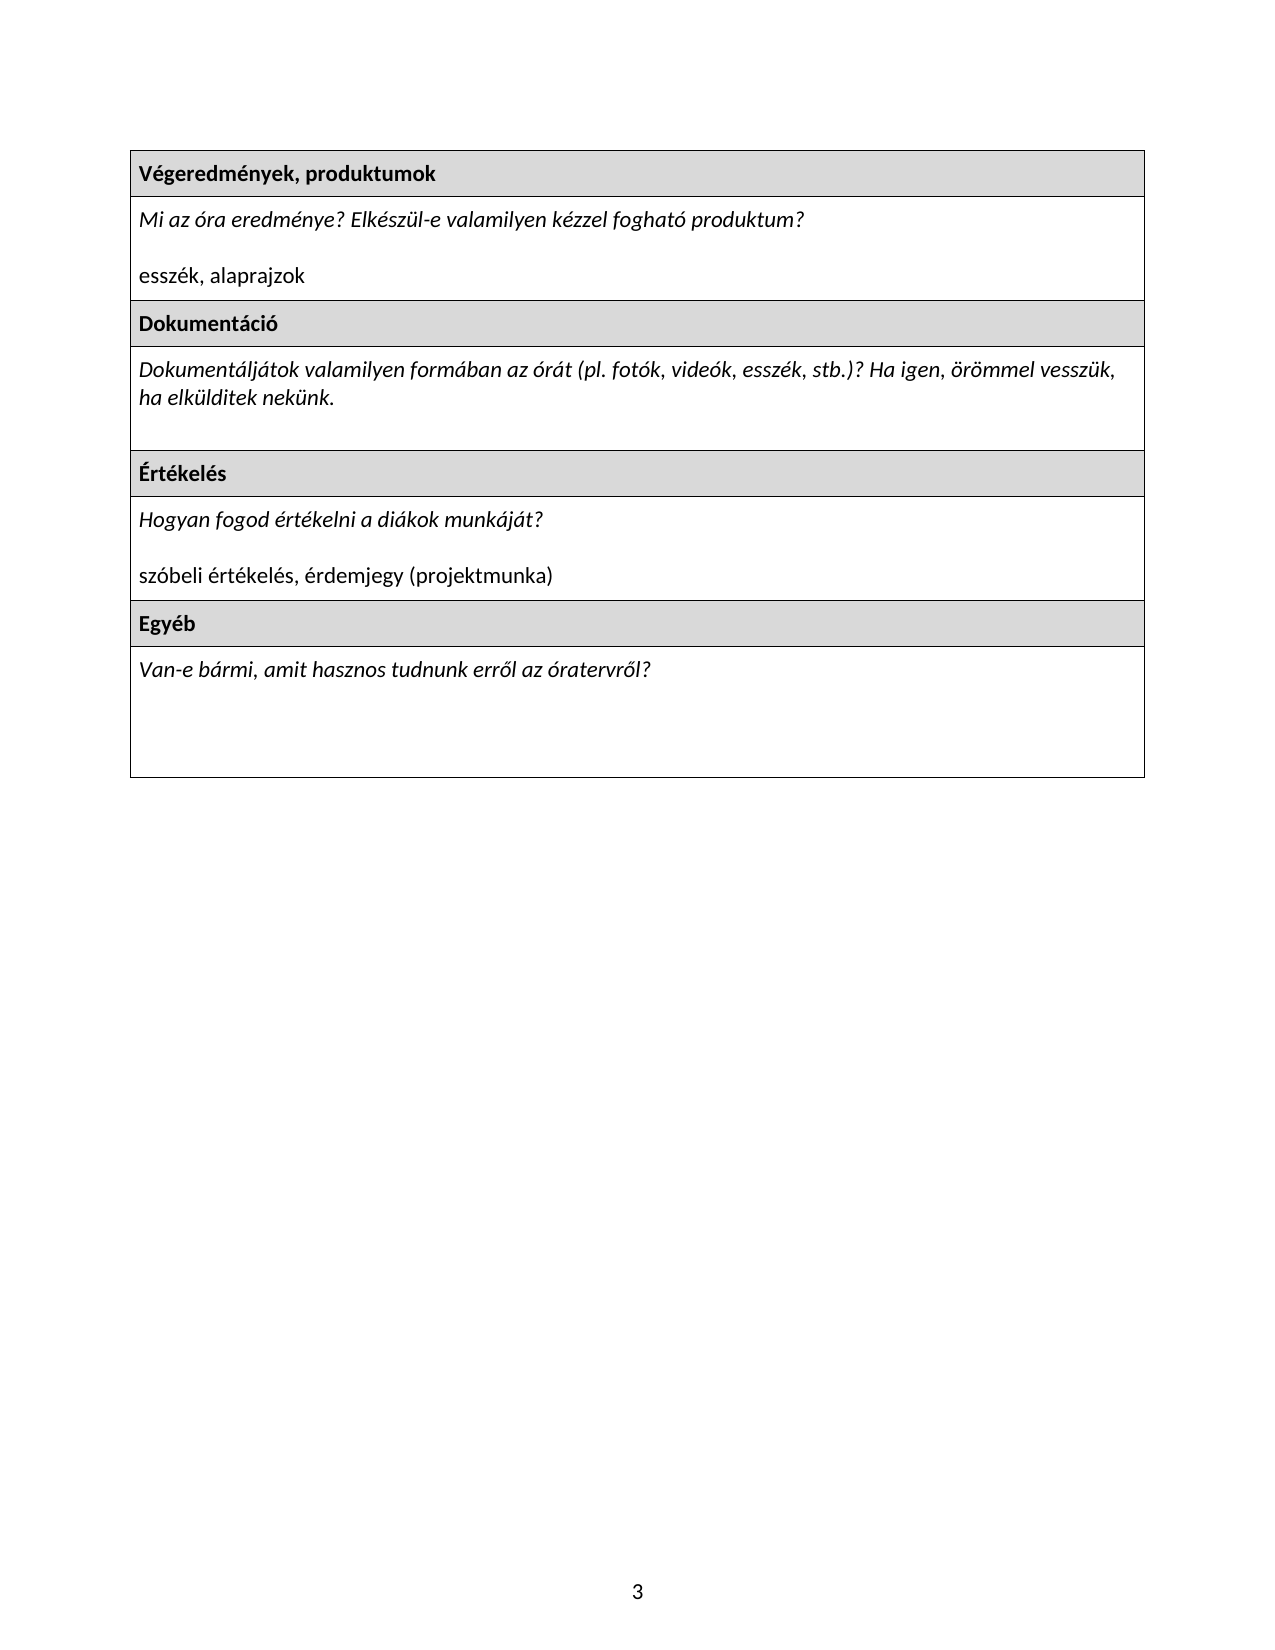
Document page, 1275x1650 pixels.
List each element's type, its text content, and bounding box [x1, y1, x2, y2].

table_cell Mi az óra eredménye? Elkészül-e valamilyen kézzel fogható produktum? esszék, alaprajzok [131, 197, 1144, 300]
table_cell Dokumentáljátok valamilyen formában az órát (pl. fotók, videók, esszék, stb.)? Ha igen, örömmel vesszük, ha elkülditek nekünk. [131, 347, 1144, 450]
table_cell Hogyan fogod értékelni a diákok munkáját? szóbeli értékelés, érdemjegy (projektmunka) [131, 497, 1144, 600]
table_cell Végeredmények, produktumok [131, 151, 1144, 196]
table_cell Értékelés [131, 451, 1144, 496]
table_cell Dokumentáció [131, 301, 1144, 346]
table_cell Egyéb [131, 601, 1144, 646]
table_cell Van-e bármi, amit hasznos tudnunk erről az óratervről? [131, 647, 1144, 777]
